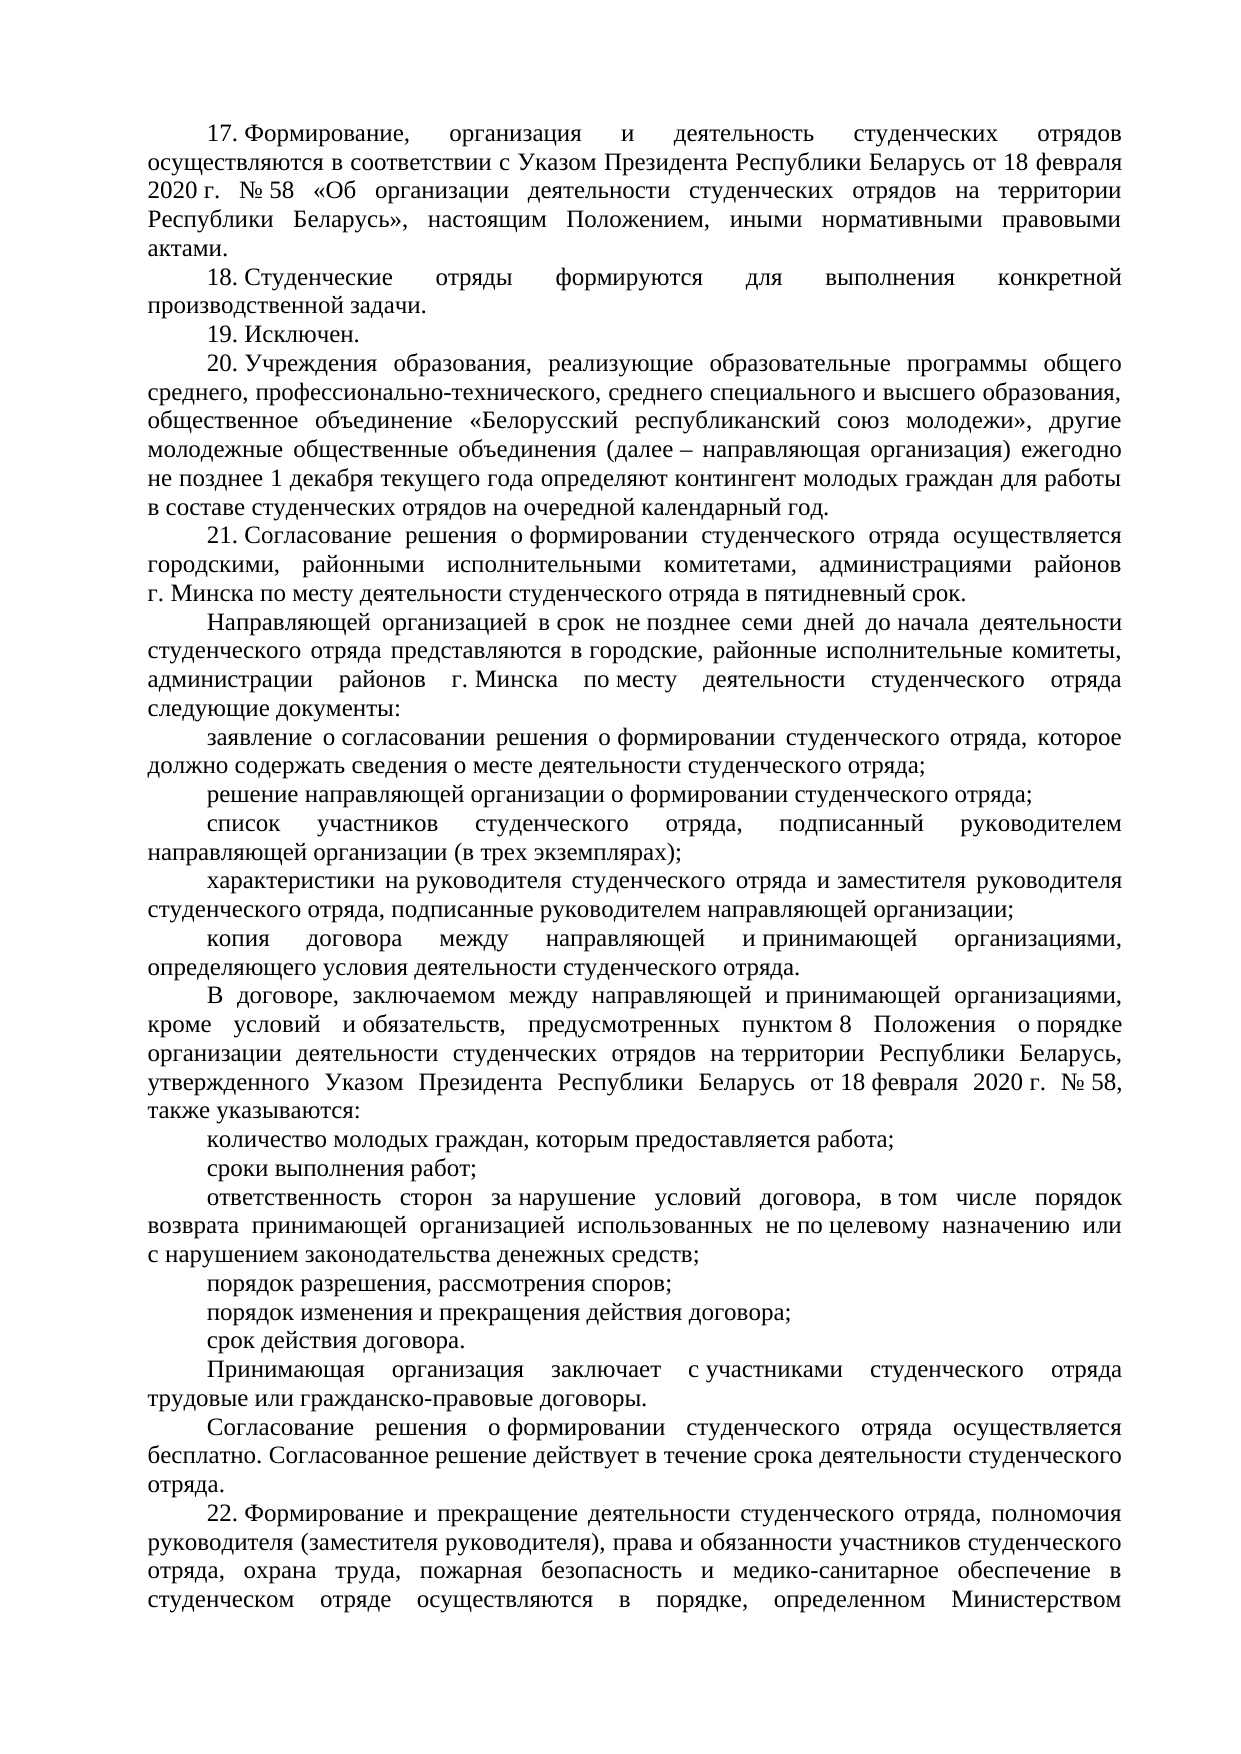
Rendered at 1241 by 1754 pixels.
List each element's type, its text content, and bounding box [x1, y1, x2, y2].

text список участников студенческого отряда, подписанный руководителем направляющей организации (в трех экземплярах); [147, 808, 1122, 866]
text решение направляющей организации о формировании студенческого отряда; [147, 779, 1122, 808]
text сроки выполнения работ; [147, 1153, 1122, 1182]
text Направляющей организацией в срок не позднее семи дней до начала деятельности студенческого отряда представляются в городские, районные исполнительные комитеты, администрации районов г. Минска по месту деятельности студенческого отряда следующие документы: [147, 607, 1122, 722]
text Согласование решения о формировании студенческого отряда осуществляется бесплатно. Согласованное решение действует в течение срока деятельности студенческого отряда. [147, 1412, 1122, 1498]
text В договоре, заключаемом между направляющей и принимающей организациями, кроме условий и обязательств, предусмотренных пунктом 8 Положения о порядке организации деятельности студенческих отрядов на территории Республики Беларусь, утвержденного Указом Президента Республики Беларусь от 18 февраля 2020 г. № 58, также указываются: [147, 981, 1122, 1124]
text характеристики на руководителя студенческого отряда и заместителя руководителя студенческого отряда, подписанные руководителем направляющей организации; [147, 866, 1122, 923]
text 19. Исключен. [147, 319, 1122, 348]
text копия договора между направляющей и принимающей организациями, определяющего условия деятельности студенческого отряда. [147, 923, 1122, 981]
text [147, 1498, 1122, 1613]
text заявление о согласовании решения о формировании студенческого отряда, которое должно содержать сведения о месте деятельности студенческого отряда; [147, 722, 1122, 779]
text порядок изменения и прекращения действия договора; [147, 1297, 1122, 1326]
text количество молодых граждан, которым предоставляется работа; [147, 1124, 1122, 1153]
text ответственность сторон за нарушение условий договора, в том числе порядок возврата принимающей организацией использованных не по целевому назначению или с нарушением законодательства денежных средств; [147, 1182, 1122, 1268]
text 17. Формирование, организация и деятельность студенческих отрядов осуществляются в соответствии с Указом Президента Республики Беларусь от 18 февраля 2020 г. № 58 «Об организации деятельности студенческих отрядов на территории Республики Беларусь», настоящим Положением, иными нормативными правовыми актами. [147, 118, 1122, 262]
text 21. Согласование решения о формировании студенческого отряда осуществляется городскими, районными исполнительными комитетами, администрациями районов г. Минска по месту деятельности студенческого отряда в пятидневный срок. [147, 521, 1122, 607]
text срок действия договора. [147, 1326, 1122, 1354]
text 18. Студенческие отряды формируются для выполнения конкретной производственной задачи. [147, 262, 1122, 319]
text порядок разрешения, рассмотрения споров; [147, 1268, 1122, 1297]
text 20. Учреждения образования, реализующие образовательные программы общего среднего, профессионально-технического, среднего специального и высшего образования, общественное объединение «Белорусский республиканский союз молодежи», другие молодежные общественные объединения (далее – направляющая организация) ежегодно не позднее 1 декабря текущего года определяют контингент молодых граждан для работы в составе студенческих отрядов на очередной календарный год. [147, 348, 1122, 521]
text Принимающая организация заключает с участниками студенческого отряда трудовые или гражданско-правовые договоры. [147, 1354, 1122, 1412]
